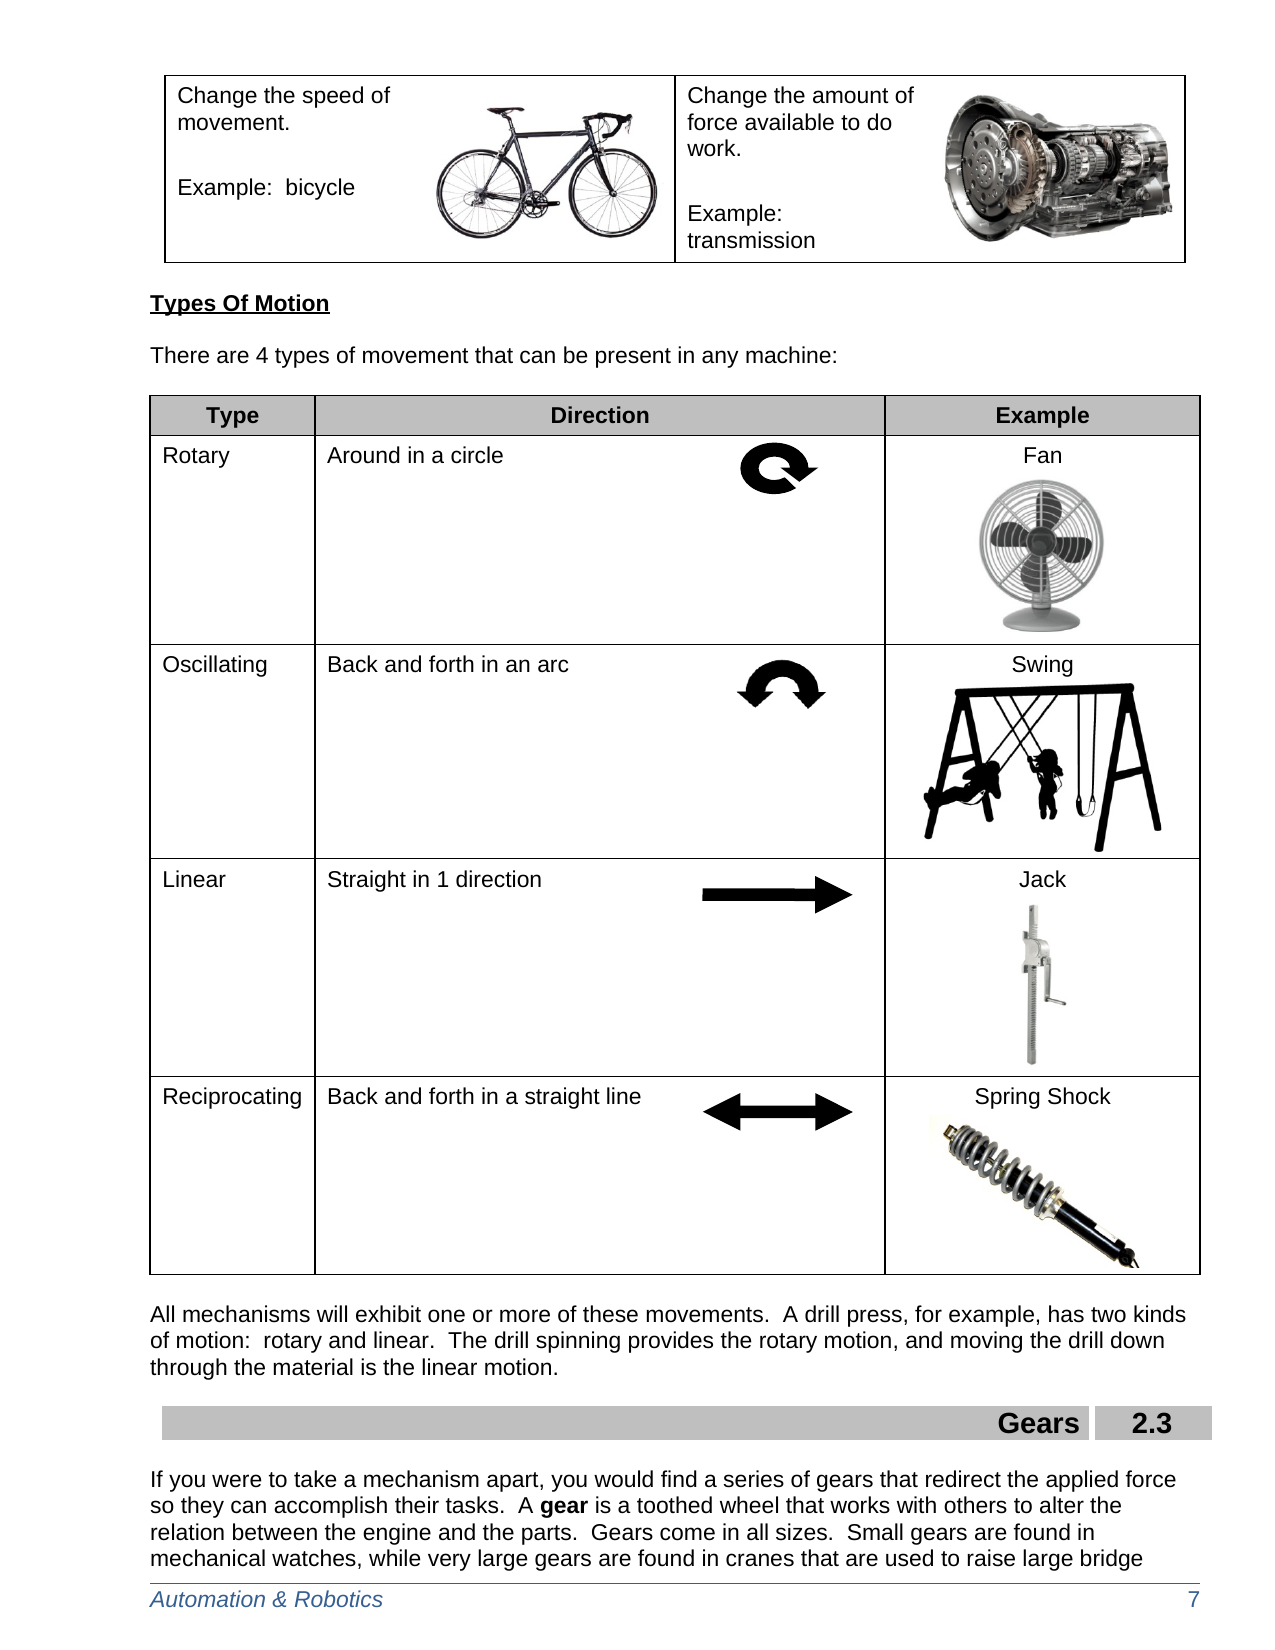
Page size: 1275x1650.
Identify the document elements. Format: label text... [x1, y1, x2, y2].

text All mechanisms will exhibit one or more of these movements. A drill press, for example, has two kinds of motion: rotary and linear. The drill spinning provides the rotary motion, and moving the drill down through the material is the linear motion. [150, 1301, 1200, 1380]
table_header Gears [162, 1406, 1089, 1440]
table_header Type [151, 396, 314, 435]
table_header Example [886, 396, 1199, 435]
table_cell Back and forth in an arc [316, 645, 675, 858]
table_cell [675, 1077, 884, 1273]
text There are 4 types of movement that can be present in any machine: [150, 342, 1200, 368]
table_cell Jack [886, 859, 1199, 1076]
table_cell Rotary [151, 436, 314, 643]
table_cell Fan [886, 436, 1199, 643]
table_cell Swing [886, 645, 1199, 858]
table_cell [675, 645, 884, 858]
picture [726, 650, 834, 720]
picture [942, 82, 1174, 256]
table_cell Back and forth in a straight line [316, 1077, 675, 1273]
table_header 2.3 [1095, 1406, 1212, 1440]
picture [928, 1115, 1157, 1268]
table_cell [420, 76, 674, 262]
table_cell Linear [151, 859, 314, 1076]
text Types Of Motion [150, 289, 1200, 316]
picture [923, 683, 1162, 852]
table_cell [675, 436, 884, 643]
table_cell Around in a circle [316, 436, 675, 643]
picture [432, 99, 664, 239]
table_cell Change the amount of force available to do work. Example: transmission [676, 76, 930, 262]
table_cell Oscillating [151, 645, 314, 858]
table_cell [930, 76, 1184, 262]
table_cell Reciprocating [151, 1077, 314, 1273]
table_cell Spring Shock [886, 1077, 1199, 1273]
table_cell Straight in 1 direction [316, 859, 675, 1076]
table_header Direction [316, 396, 884, 435]
picture [1012, 898, 1073, 1070]
picture [975, 474, 1110, 638]
table_cell [675, 859, 884, 1076]
table_cell Change the speed of movement. Example: bicycle [166, 76, 420, 262]
